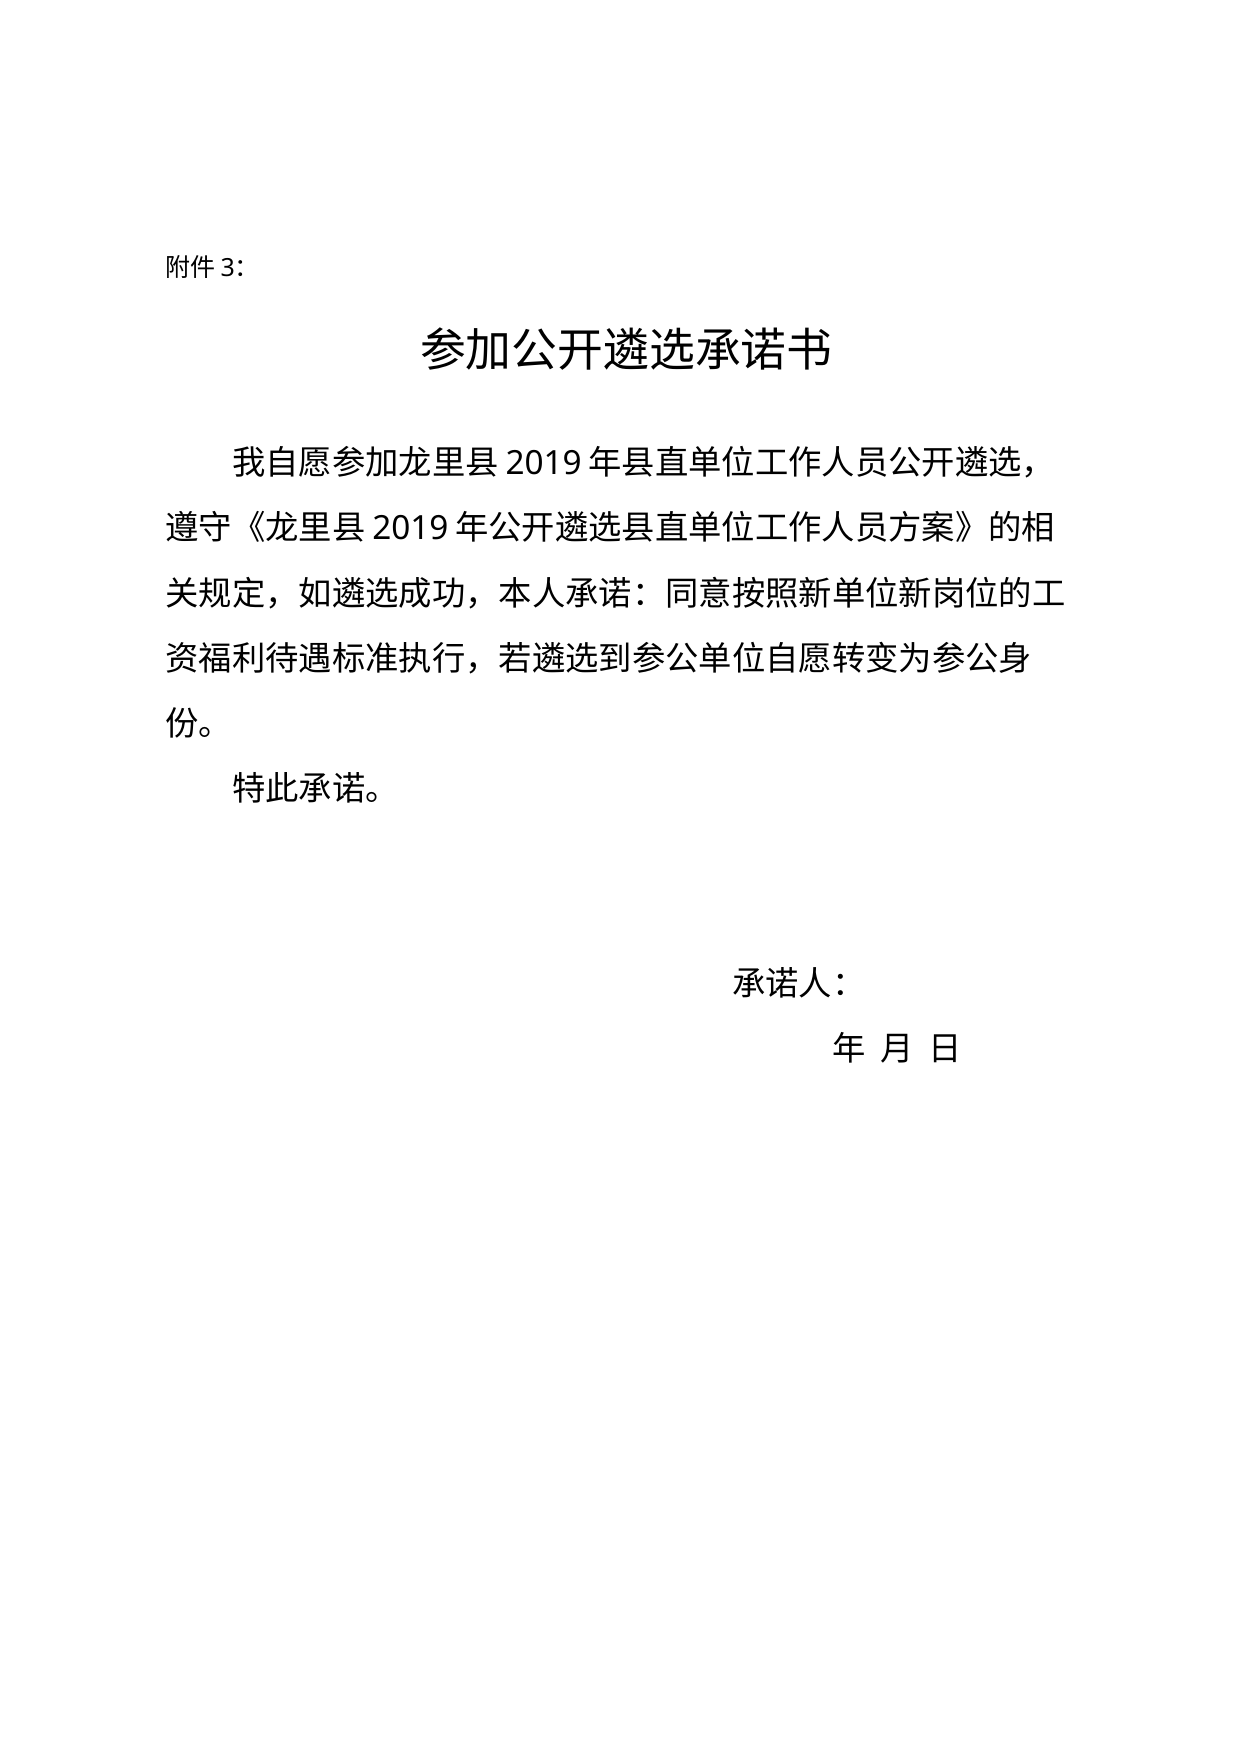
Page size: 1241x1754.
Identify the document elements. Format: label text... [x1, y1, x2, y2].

text 年 月 日 [165, 1013, 1087, 1078]
text 附件3： [165, 233, 1087, 298]
text 参加公开遴选承诺书 [165, 298, 1087, 395]
text 特此承诺。 [165, 753, 1087, 818]
text 承诺人： [165, 948, 1087, 1013]
text 我自愿参加龙里县2019年县直单位工作人员公开遴选，遵守《龙里县2019年公开遴选县直单位工作人员方案》的相关规定，如遴选成功，本人承诺：同意按照新单位新岗位的工资福利待遇标准执行，若遴选到参公单位自愿转变为参公身份。 [165, 428, 1087, 753]
